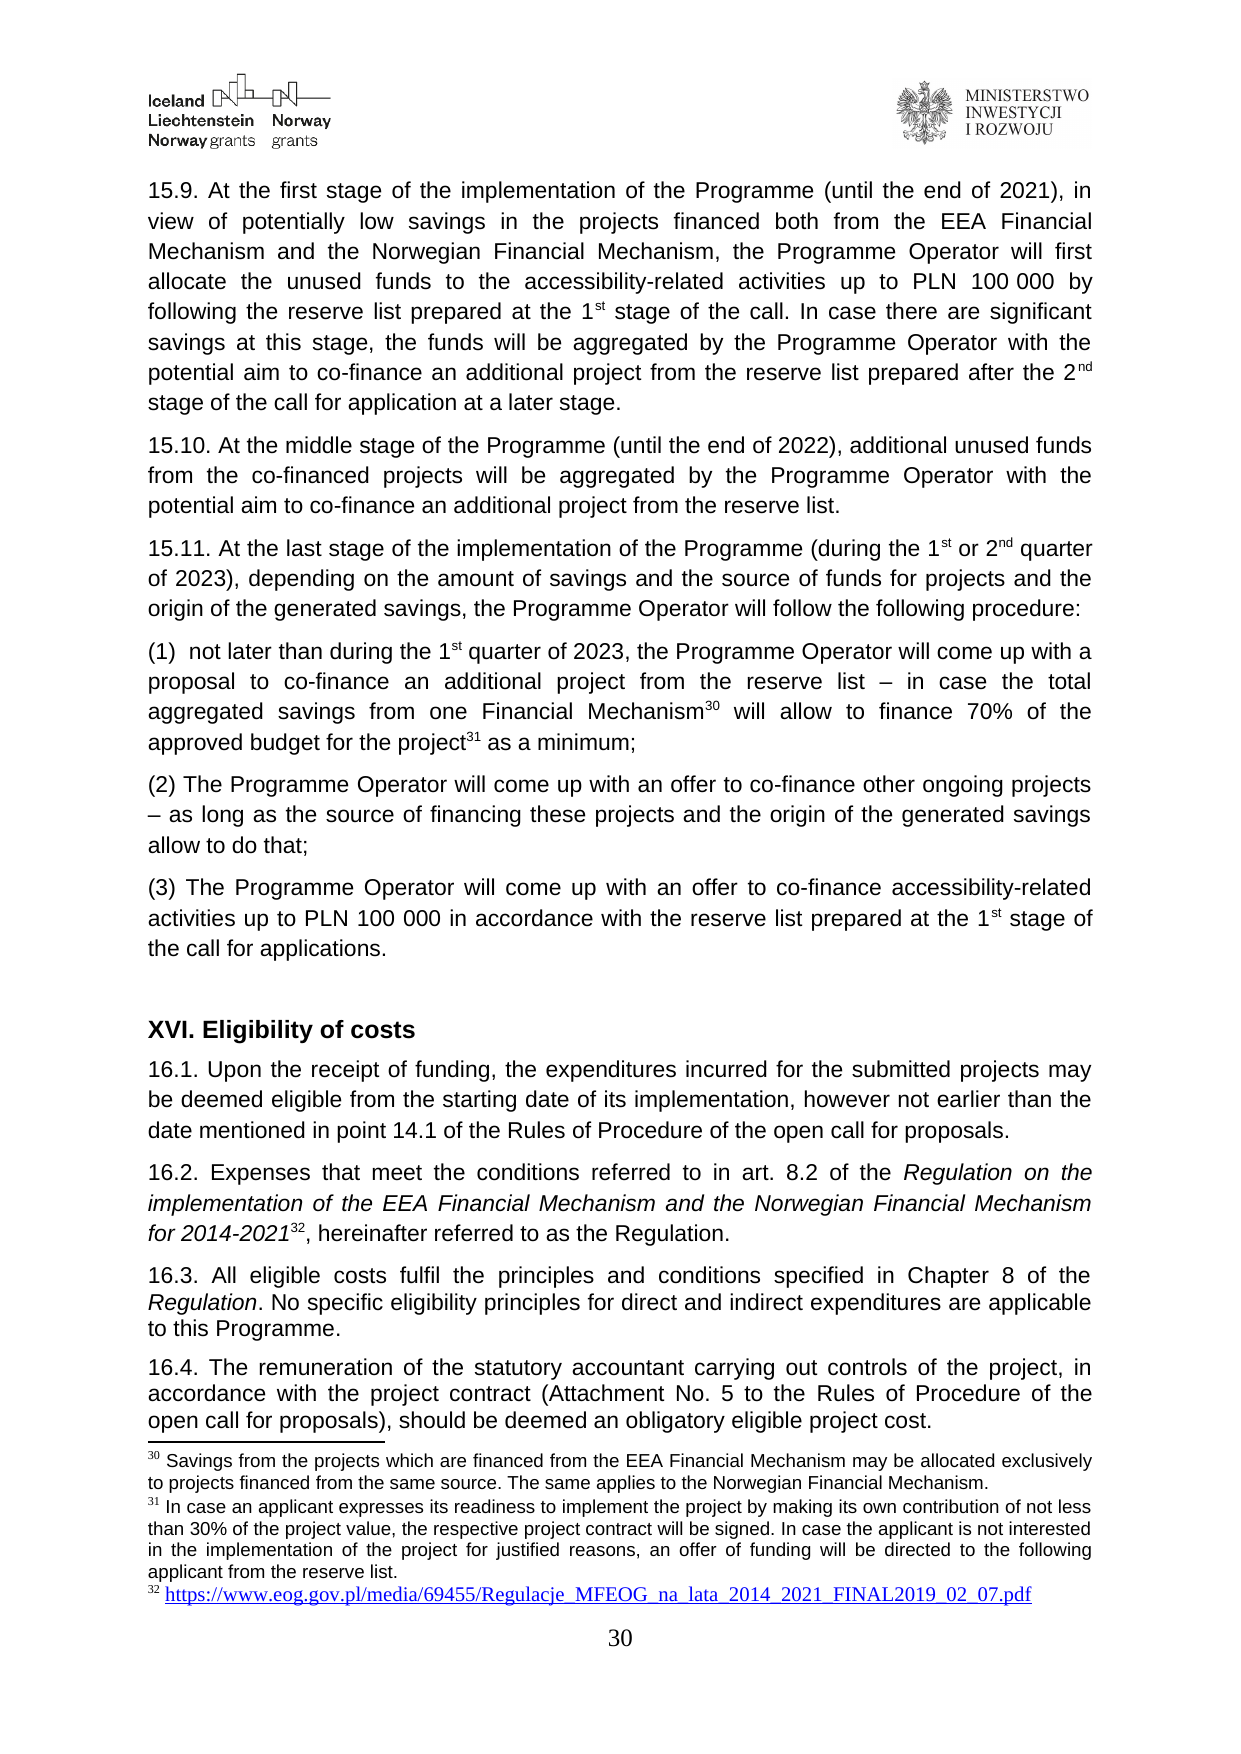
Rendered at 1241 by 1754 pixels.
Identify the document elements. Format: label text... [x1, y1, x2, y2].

text 15.10. At the middle stage of the Programme (until the end of 2022), additional unused funds from the co-financed projects will be aggregated by the Programme Operator with the potential aim to co-finance an additional project from the reserve list. [148, 432, 1093, 518]
text (1) not later than during the 1st quarter of 2023, the Programme Operator will come up with a proposal to co-finance an additional project from the reserve list – in case the total aggregated savings from one Financial Mechanism will allow to finance 70% of the approved budget for the project as a minimum; [148, 638, 1093, 755]
picture [891, 78, 1093, 149]
text 16.4. The remuneration of the statutory accountant carrying out controls of the project, in accordance with the project contract (Attachment No. 5 to the Rules of Procedure of the open call for proposals), should be deemed an obligatory eligible project cost. [148, 1354, 1093, 1433]
text (3) The Programme Operator will come up with an offer to co-finance accessibility-related activities up to PLN 100 000 in accordance with the reserve list prepared at the 1st stage of the call for applications. [148, 874, 1093, 961]
text (2) The Programme Operator will come up with an offer to co-finance other ongoing projects – as long as the source of financing these projects and the origin of the generated savings allow to do that; [148, 771, 1093, 858]
text 16.3. All eligible costs fulfil the principles and conditions specified in Chapter 8 of the Regulation. No specific eligibility principles for direct and indirect expenditures are applicable to this Programme. [148, 1262, 1093, 1342]
text 16.2. Expenses that meet the conditions referred to in art. 8.2 of the Regulation on the implementation of the EEA Financial Mechanism and the Norwegian Financial Mechanism for 2014-2021, hereinafter referred to as the Regulation. [148, 1159, 1093, 1246]
picture [147, 73, 331, 149]
text 15.11. At the last stage of the implementation of the Programme (during the 1st or 2nd quarter of 2023), depending on the amount of savings and the source of funds for projects and the origin of the generated savings, the Programme Operator will follow the following procedure: [148, 535, 1093, 622]
text 16.1. Upon the receipt of funding, the expenditures incurred for the submitted projects may be deemed eligible from the starting date of its implementation, however not earlier than the date mentioned in point 14.1 of the Rules of Procedure of the open call for proposals. [148, 1056, 1093, 1143]
text 15.9. At the first stage of the implementation of the Programme (until the end of 2021), in view of potentially low savings in the projects financed both from the EEA Financial Mechanism and the Norwegian Financial Mechanism, the Programme Operator will first allocate the unused funds to the accessibility-related activities up to PLN 100 000 by following the reserve list prepared at the 1st stage of the call. In case there are significant savings at this stage, the funds will be aggregated by the Programme Operator with the potential aim to co-finance an additional project from the reserve list prepared after the 2nd stage of the call for application at a later stage. [148, 177, 1093, 415]
subtitle XVI. Eligibility of costs [148, 1015, 1093, 1044]
